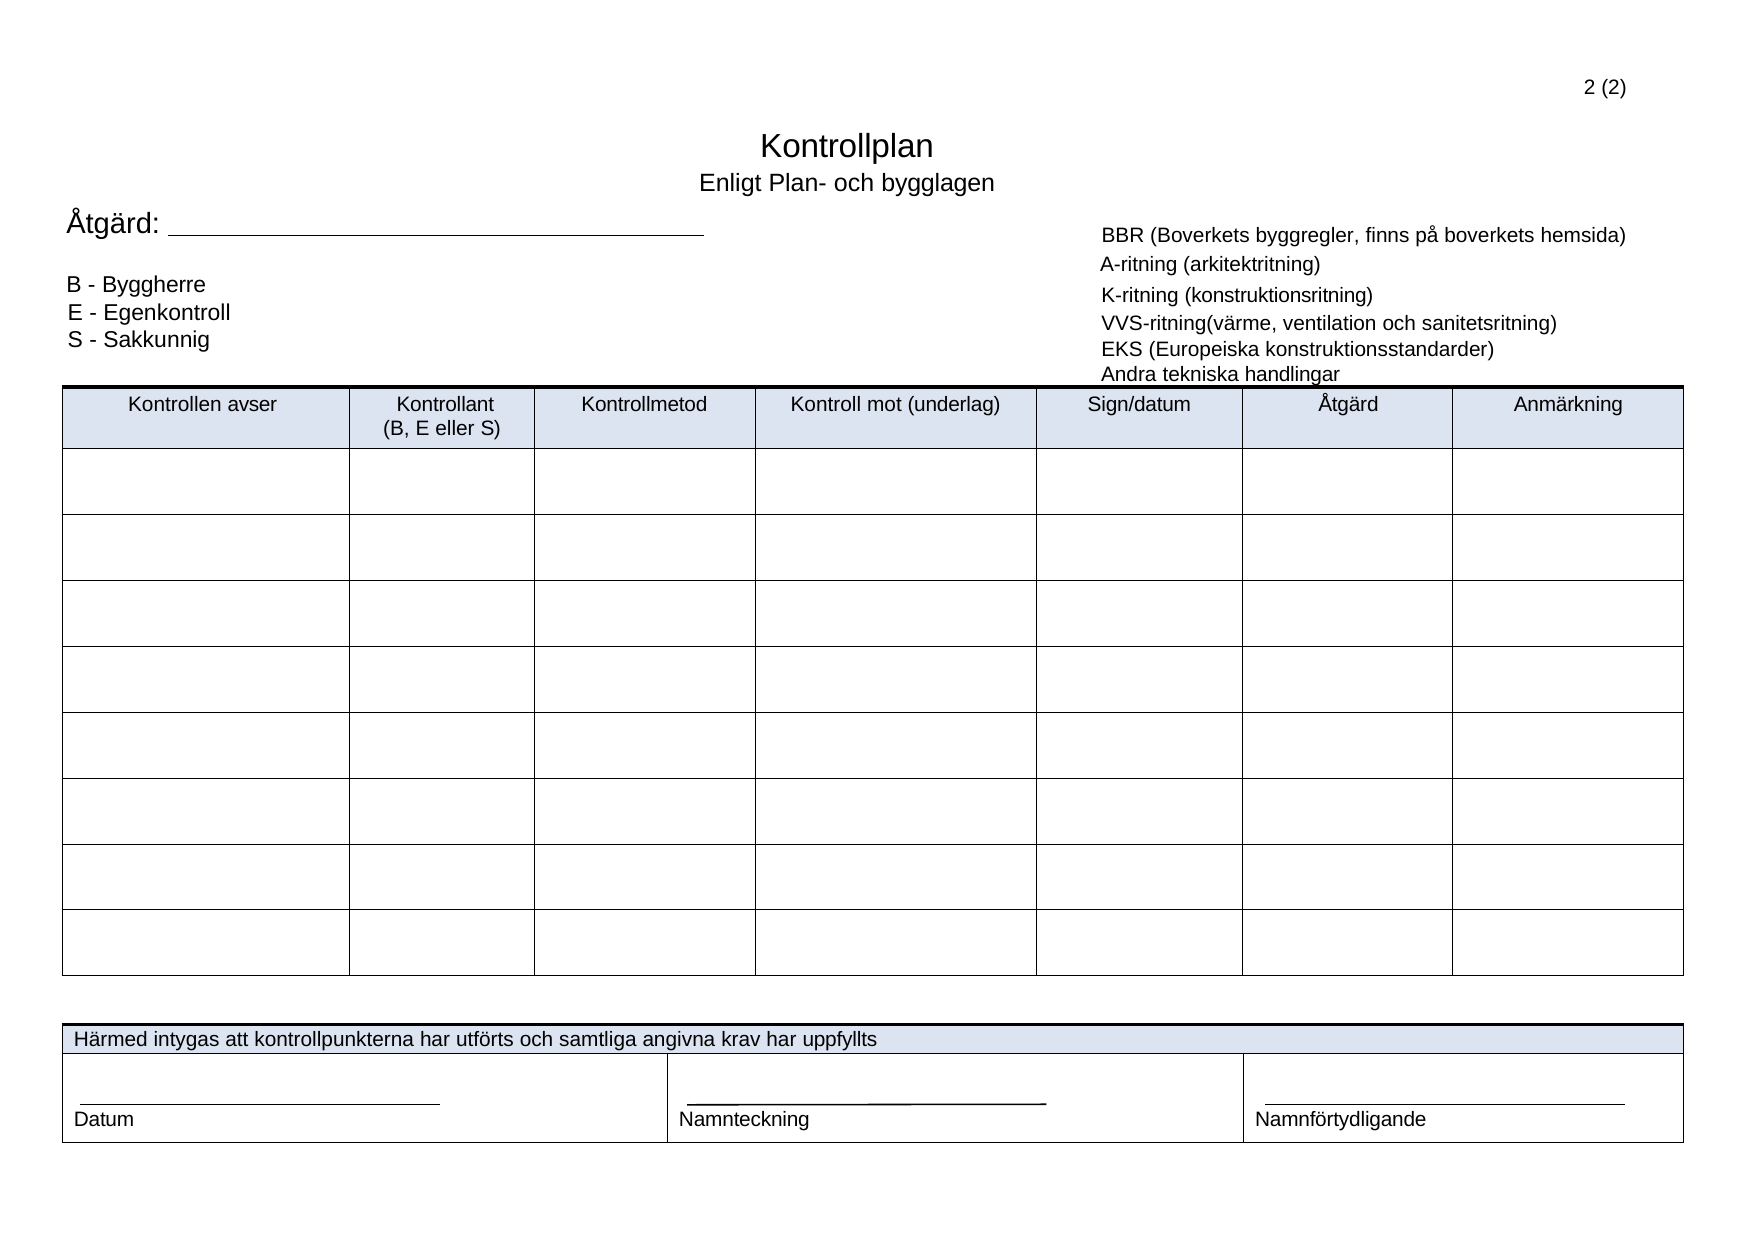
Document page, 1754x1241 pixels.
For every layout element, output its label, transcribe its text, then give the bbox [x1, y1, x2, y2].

table_cell [350, 713, 534, 777]
table_cell Namnförtydligande [1244, 1054, 1683, 1142]
text BBR (Boverkets byggregler, finns på boverkets hemsida) A-ritning (arkitektritning) [1100, 223, 1626, 276]
table_cell [63, 581, 349, 646]
table_cell [1037, 713, 1242, 777]
table_cell Datum [63, 1054, 667, 1142]
table_cell [63, 647, 349, 712]
table_cell [535, 581, 755, 646]
table_cell [1243, 449, 1452, 514]
table_cell [1453, 647, 1683, 712]
table_cell [350, 449, 534, 514]
table_cell [756, 581, 1036, 646]
table_cell [1453, 713, 1683, 777]
table_header Kontrollen avser [63, 389, 349, 448]
table_cell [63, 845, 349, 909]
table_cell [535, 845, 755, 909]
table_cell [350, 845, 534, 909]
table_cell [1243, 713, 1452, 777]
text K-ritning (konstruktionsritning) [1101, 283, 1696, 307]
table_cell [1243, 845, 1452, 909]
table_cell [535, 713, 755, 777]
table_cell [350, 647, 534, 712]
table_header Kontrollant (B, E eller S) [350, 389, 534, 448]
table_cell [350, 515, 534, 580]
table_cell [1037, 845, 1242, 909]
table_cell [63, 515, 349, 580]
table_cell [1243, 581, 1452, 646]
table_cell [1037, 449, 1242, 514]
table_header Härmed intygas att kontrollpunkterna har utförts och samtliga angivna krav har uppfyllts [63, 1026, 1683, 1053]
table_cell [1453, 779, 1683, 843]
table_cell [350, 779, 534, 843]
table_cell [756, 910, 1036, 975]
table_cell [1037, 581, 1242, 646]
table_cell Namnteckning [668, 1054, 1243, 1142]
table_cell [535, 910, 755, 975]
table_cell [535, 515, 755, 580]
table_cell [1453, 515, 1683, 580]
table_header Kontroll mot (underlag) [756, 389, 1036, 448]
table_cell [1037, 515, 1242, 580]
table_cell [1037, 647, 1242, 712]
text B - Byggherre [66, 271, 708, 297]
table_cell [63, 449, 349, 514]
table_cell [535, 647, 755, 712]
table_header Sign/datum [1037, 389, 1242, 448]
table_cell [63, 713, 349, 777]
table_cell [756, 845, 1036, 909]
table_cell [1243, 647, 1452, 712]
table_cell [63, 779, 349, 843]
text Åtgärd: [66, 206, 708, 239]
table_cell [1037, 779, 1242, 843]
table_cell [756, 449, 1036, 514]
table_cell [350, 910, 534, 975]
table_header Kontrollmetod [535, 389, 755, 448]
table_cell [1453, 581, 1683, 646]
table_cell [756, 713, 1036, 777]
table_cell [350, 581, 534, 646]
table_cell [1243, 515, 1452, 580]
table_cell [1453, 449, 1683, 514]
text VVS-ritning(värme, ventilation och sanitetsritning) EKS (Europeiska konstruktionsstandarder) [1101, 311, 1593, 361]
table_cell [1037, 910, 1242, 975]
table_cell [756, 779, 1036, 843]
table_cell [756, 647, 1036, 712]
table_cell [1243, 910, 1452, 975]
table_header Anmärkning [1453, 389, 1683, 448]
table_cell [1243, 779, 1452, 843]
table_cell [756, 515, 1036, 580]
table_cell [63, 910, 349, 975]
text E - Egenkontroll S - Sakkunnig [67, 299, 240, 352]
table_cell [1453, 910, 1683, 975]
table_cell [1453, 845, 1683, 909]
table_cell [535, 449, 755, 514]
table_cell [535, 779, 755, 843]
table_header Åtgärd [1243, 389, 1452, 448]
text Andra tekniska handlingar [1101, 364, 1696, 385]
